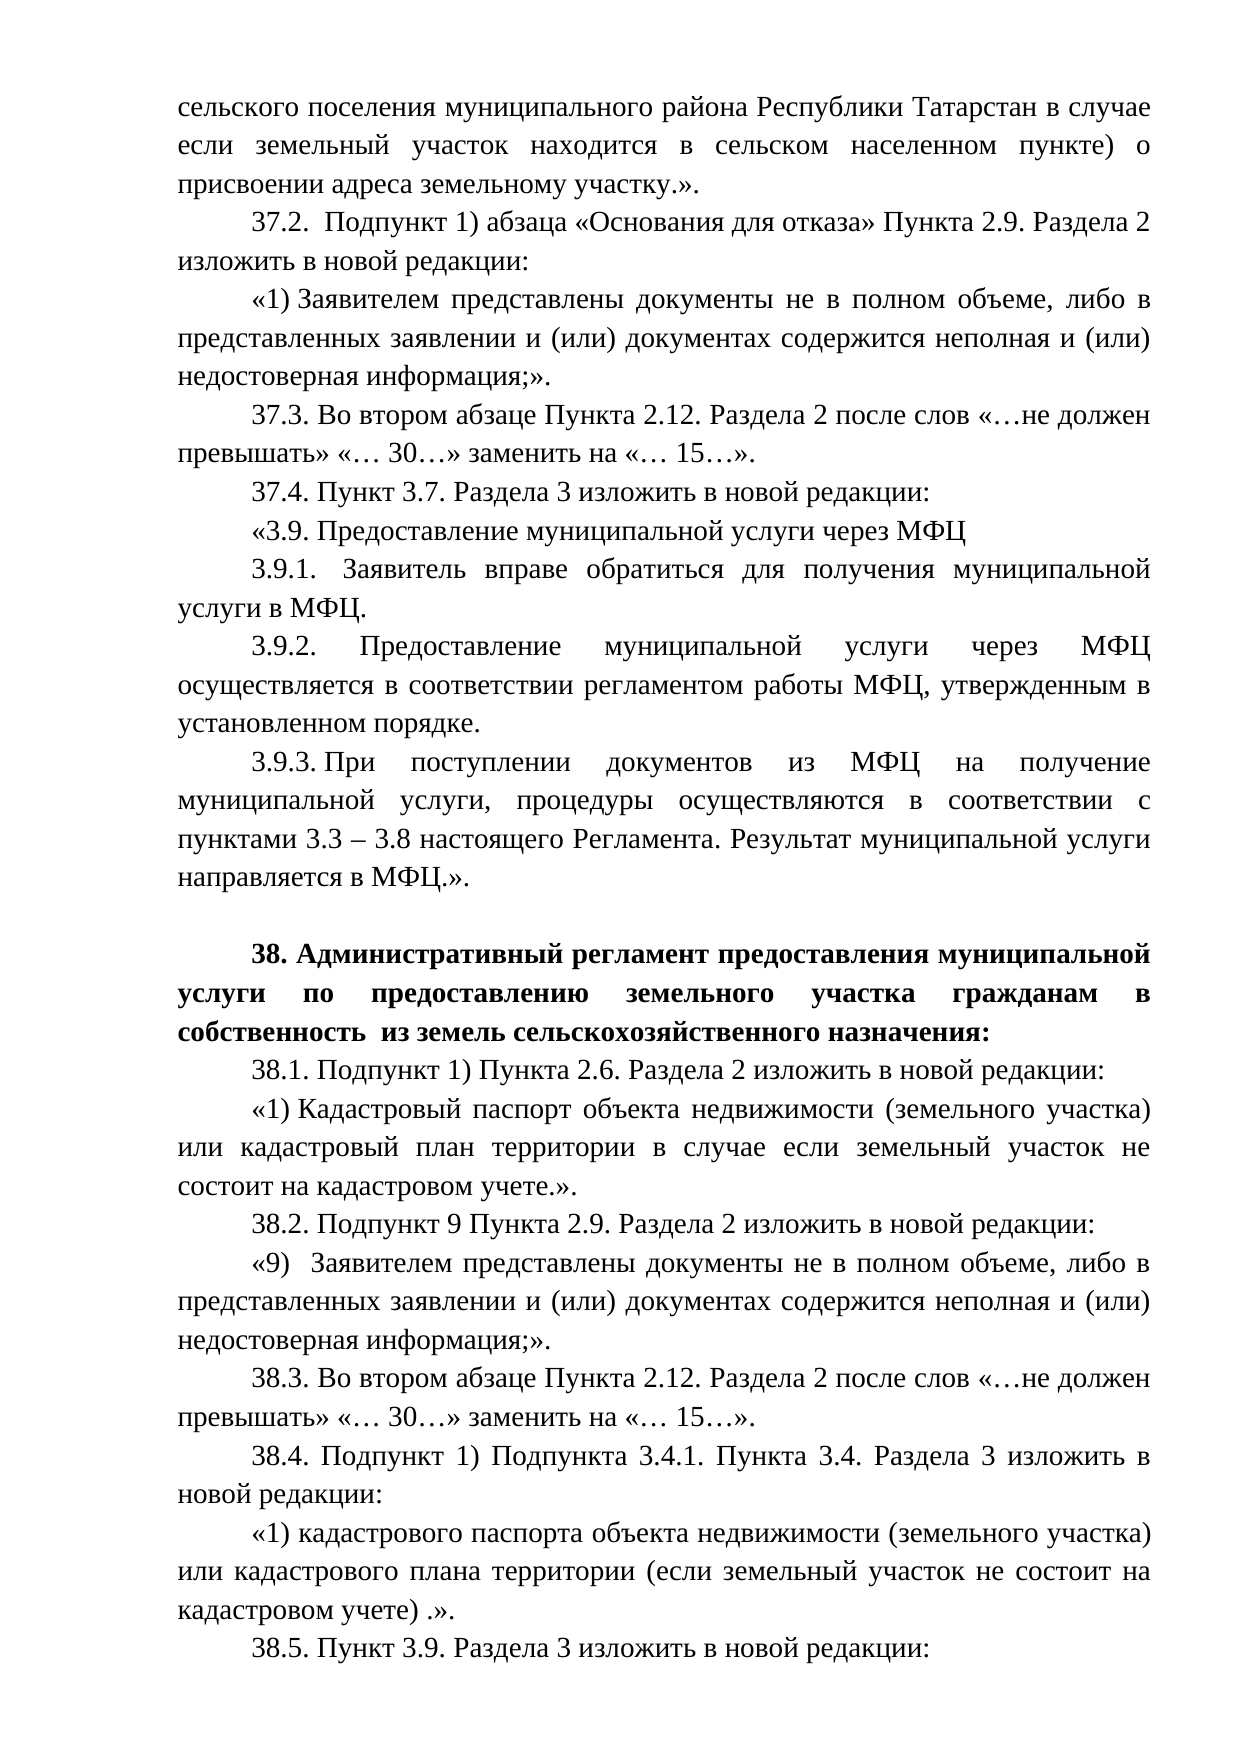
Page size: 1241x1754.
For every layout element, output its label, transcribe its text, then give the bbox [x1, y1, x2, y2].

subtitle 3.9.3. При поступлении документов из МФЦ на получение муниципальной услуги, процедуры осуществляются в соответствии с пунктами 3.3 – 3.8 настоящего Регламента. Результат муниципальной услуги направляется в МФЦ.». [177, 744, 1152, 893]
text 38.3. Во втором абзаце Пункта 2.12. Раздела 2 после слов «…не должен превышать» «… 30…» заменить на «… 15…». [177, 1361, 1152, 1433]
text «1) Кадастровый паспорт объекта недвижимости (земельного участка) или кадастровый план территории в случае если земельный участок не состоит на кадастровом учете.». [177, 1091, 1152, 1201]
text 37.3. Во втором абзаце Пункта 2.12. Раздела 2 после слов «…не должен превышать» «… 30…» заменить на «… 15…». [177, 397, 1152, 469]
text 38.4. Подпункт 1) Подпункта 3.4.1. Пункта 3.4. Раздела 3 изложить в новой редакции: [177, 1438, 1152, 1510]
text 38.2. Подпункт 9 Пункта 2.9. Раздела 2 изложить в новой редакции: [177, 1206, 1152, 1240]
text «1) Заявителем представлены документы не в полном объеме, либо в представленных заявлении и (или) документах содержится неполная и (или) недостоверная информация;». [177, 281, 1152, 392]
text «9) Заявителем представлены документы не в полном объеме, либо в представленных заявлении и (или) документах содержится неполная и (или) недостоверная информация;». [177, 1245, 1152, 1356]
text «1) кадастрового паспорта объекта недвижимости (земельного участка) или кадастрового плана территории (если земельный участок не состоит на кадастровом учете) .». [177, 1515, 1152, 1625]
text 3.9.2. Предоставление муниципальной услуги через МФЦ осуществляется в соответствии регламентом работы МФЦ, утвержденным в установленном порядке. [177, 628, 1152, 739]
text 38.5. Пункт 3.9. Раздела 3 изложить в новой редакции: [177, 1630, 1152, 1664]
text 38.1. Подпункт 1) Пункта 2.6. Раздела 2 изложить в новой редакции: [177, 1052, 1152, 1086]
subtitle 38. Административный регламент предоставления муниципальной услуги по предоставлению земельного участка гражданам в собственность из земель сельскохозяйственного назначения: [177, 937, 1152, 1047]
text 37.2. Подпункт 1) абзаца «Основания для отказа» Пункта 2.9. Раздела 2 изложить в новой редакции: [177, 204, 1152, 276]
text 37.4. Пункт 3.7. Раздела 3 изложить в новой редакции: [177, 474, 1152, 508]
text «3.9. Предоставление муниципальной услуги через МФЦ [177, 513, 1152, 546]
text 3.9.1. Заявитель вправе обратиться для получения муниципальной услуги в МФЦ. [177, 551, 1152, 623]
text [177, 89, 1152, 199]
